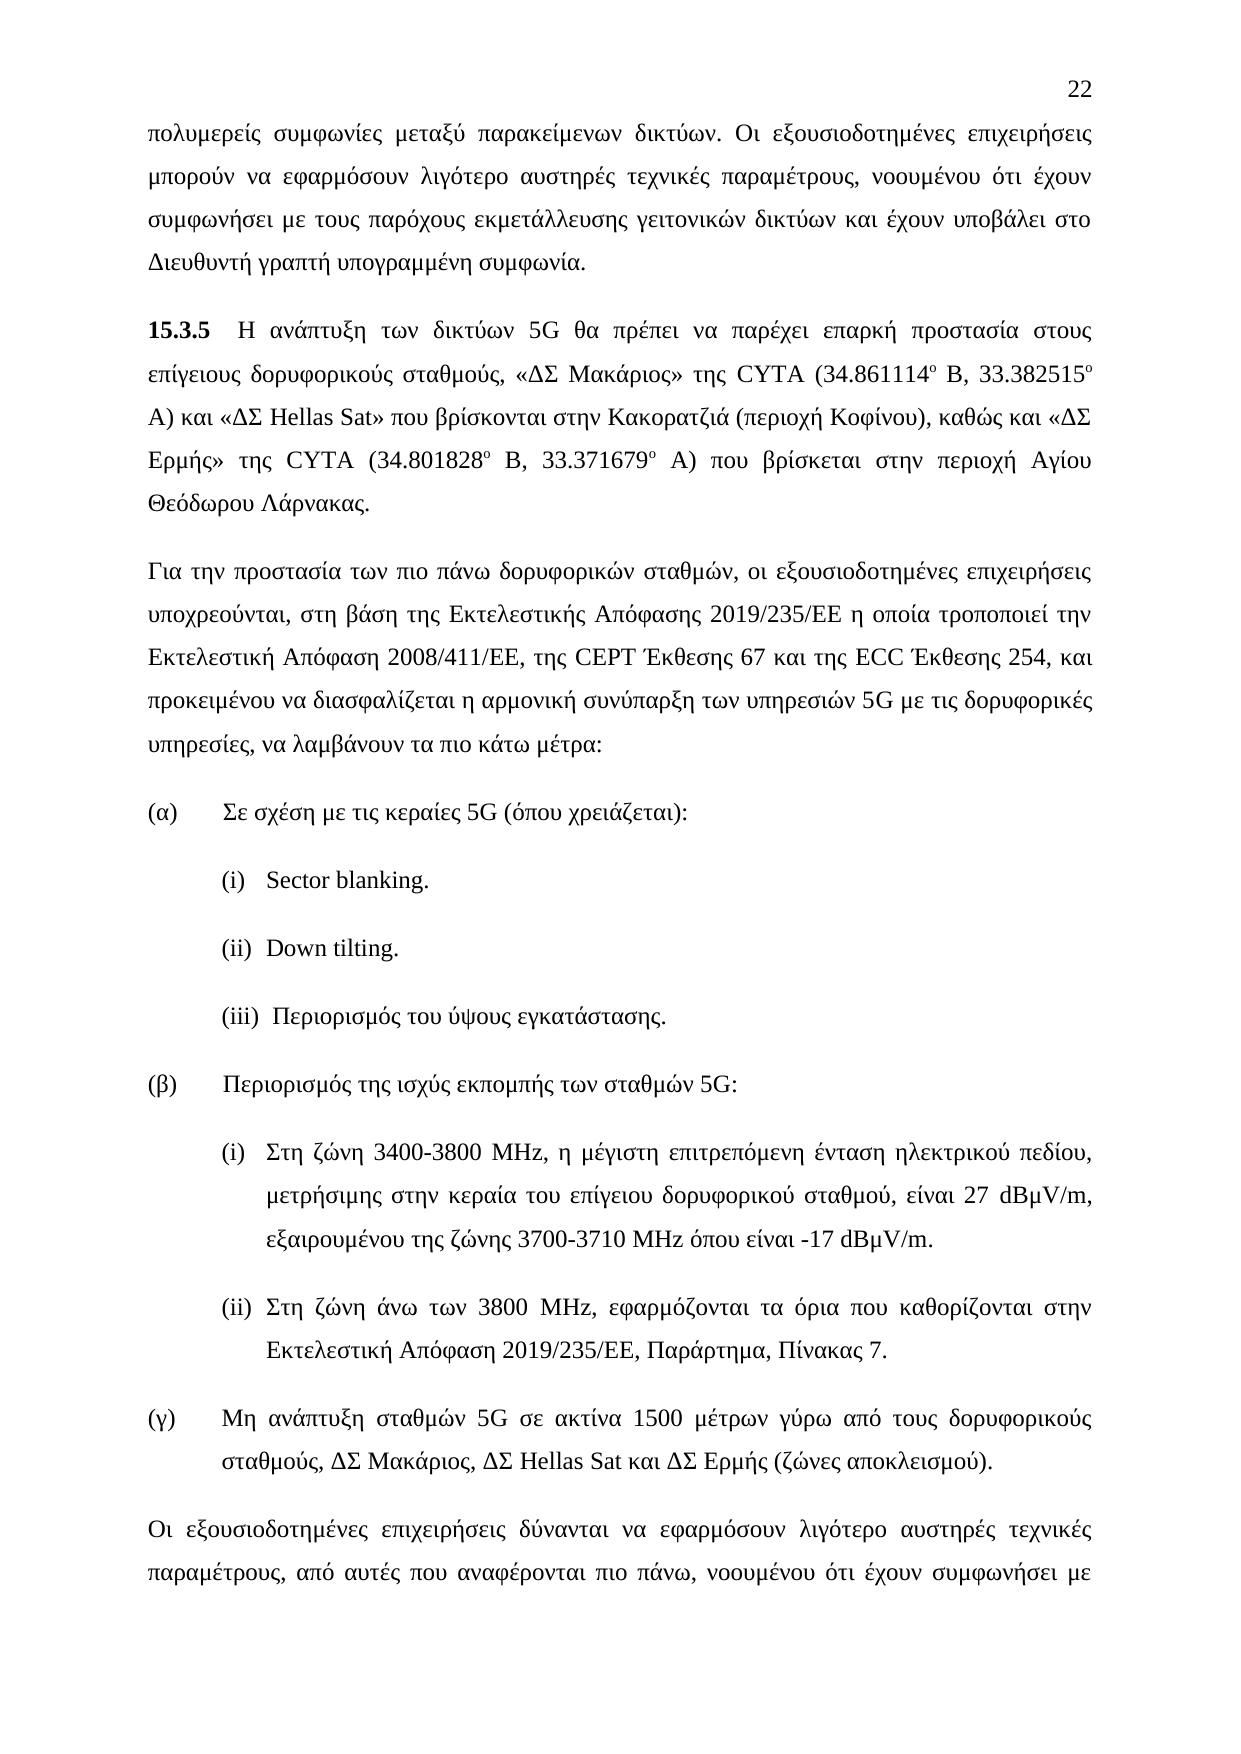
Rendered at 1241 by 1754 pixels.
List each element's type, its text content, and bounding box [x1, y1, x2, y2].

text Για την προστασία των πιο πάνω δορυφορικών σταθμών, οι εξουσιοδοτημένες επιχειρήσεις υποχρεούνται, στη βάση της Εκτελεστικής Απόφασης 2019/235/ΕΕ η οποία τροποποιεί την Εκτελεστική Απόφαση 2008/411/ΕΕ, της CEPT Έκθεσης 67 και της ECC Έκθεσης 254, και προκειμένου να διασφαλίζεται η αρμονική συνύπαρξη των υπηρεσιών 5G με τις δορυφορικές υπηρεσίες, να λαμβάνουν τα πιο κάτω μέτρα: [148, 556, 1093, 757]
list Η ανάπτυξη των δικτύων 5G θα πρέπει να παρέχει επαρκή προστασία στους επίγειους δορυφορικούς σταθμούς, «ΔΣ Μακάριος» της CYTA (34.861114ο Β, 33.382515ο Α) και «ΔΣ Hellas Sat» που βρίσκονται στην Κακορατζιά (περιοχή Κοφίνου), καθώς και «ΔΣ Ερμής» της CYTA (34.801828ο Β, 33.371679ο Α) που βρίσκεται στην περιοχή Αγίου Θεόδωρου Λάρνακας. [148, 316, 1093, 517]
text (α) Σε σχέση με τις κεραίες 5G (όπου χρειάζεται): [148, 797, 1093, 826]
list Sector blanking. [221, 865, 1093, 894]
list Στη ζώνη άνω των 3800 MHz, εφαρμόζονται τα όρια που καθορίζονται στην Εκτελεστική Απόφαση 2019/235/ΕΕ, Παράρτημα, Πίνακας 7. [221, 1292, 1093, 1364]
text (β) Περιορισμός της ισχύς εκπομπής των σταθμών 5G: [148, 1069, 1093, 1098]
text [148, 1514, 1093, 1586]
list Περιορισμός του ύψους εγκατάστασης. [221, 1001, 1093, 1030]
text (γ) Μη ανάπτυξη σταθμών 5G σε ακτίνα 1500 μέτρων γύρω από τους δορυφορικούς σταθμούς, ΔΣ Μακάριος, ΔΣ Hellas Sat και ΔΣ Ερμής (ζώνες αποκλεισμού). [148, 1403, 1093, 1475]
list Στη ζώνη 3400-3800 MHz, η μέγιστη επιτρεπόμενη ένταση ηλεκτρικού πεδίου, μετρήσιμης στην κεραία του επίγειου δορυφορικού σταθμού, είναι 27 dBμV/m, εξαιρουμένου της ζώνης 3700-3710 MHz όπου είναι -17 dBμV/m. [221, 1137, 1093, 1252]
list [148, 118, 1093, 276]
list Down tilting. [221, 933, 1093, 962]
